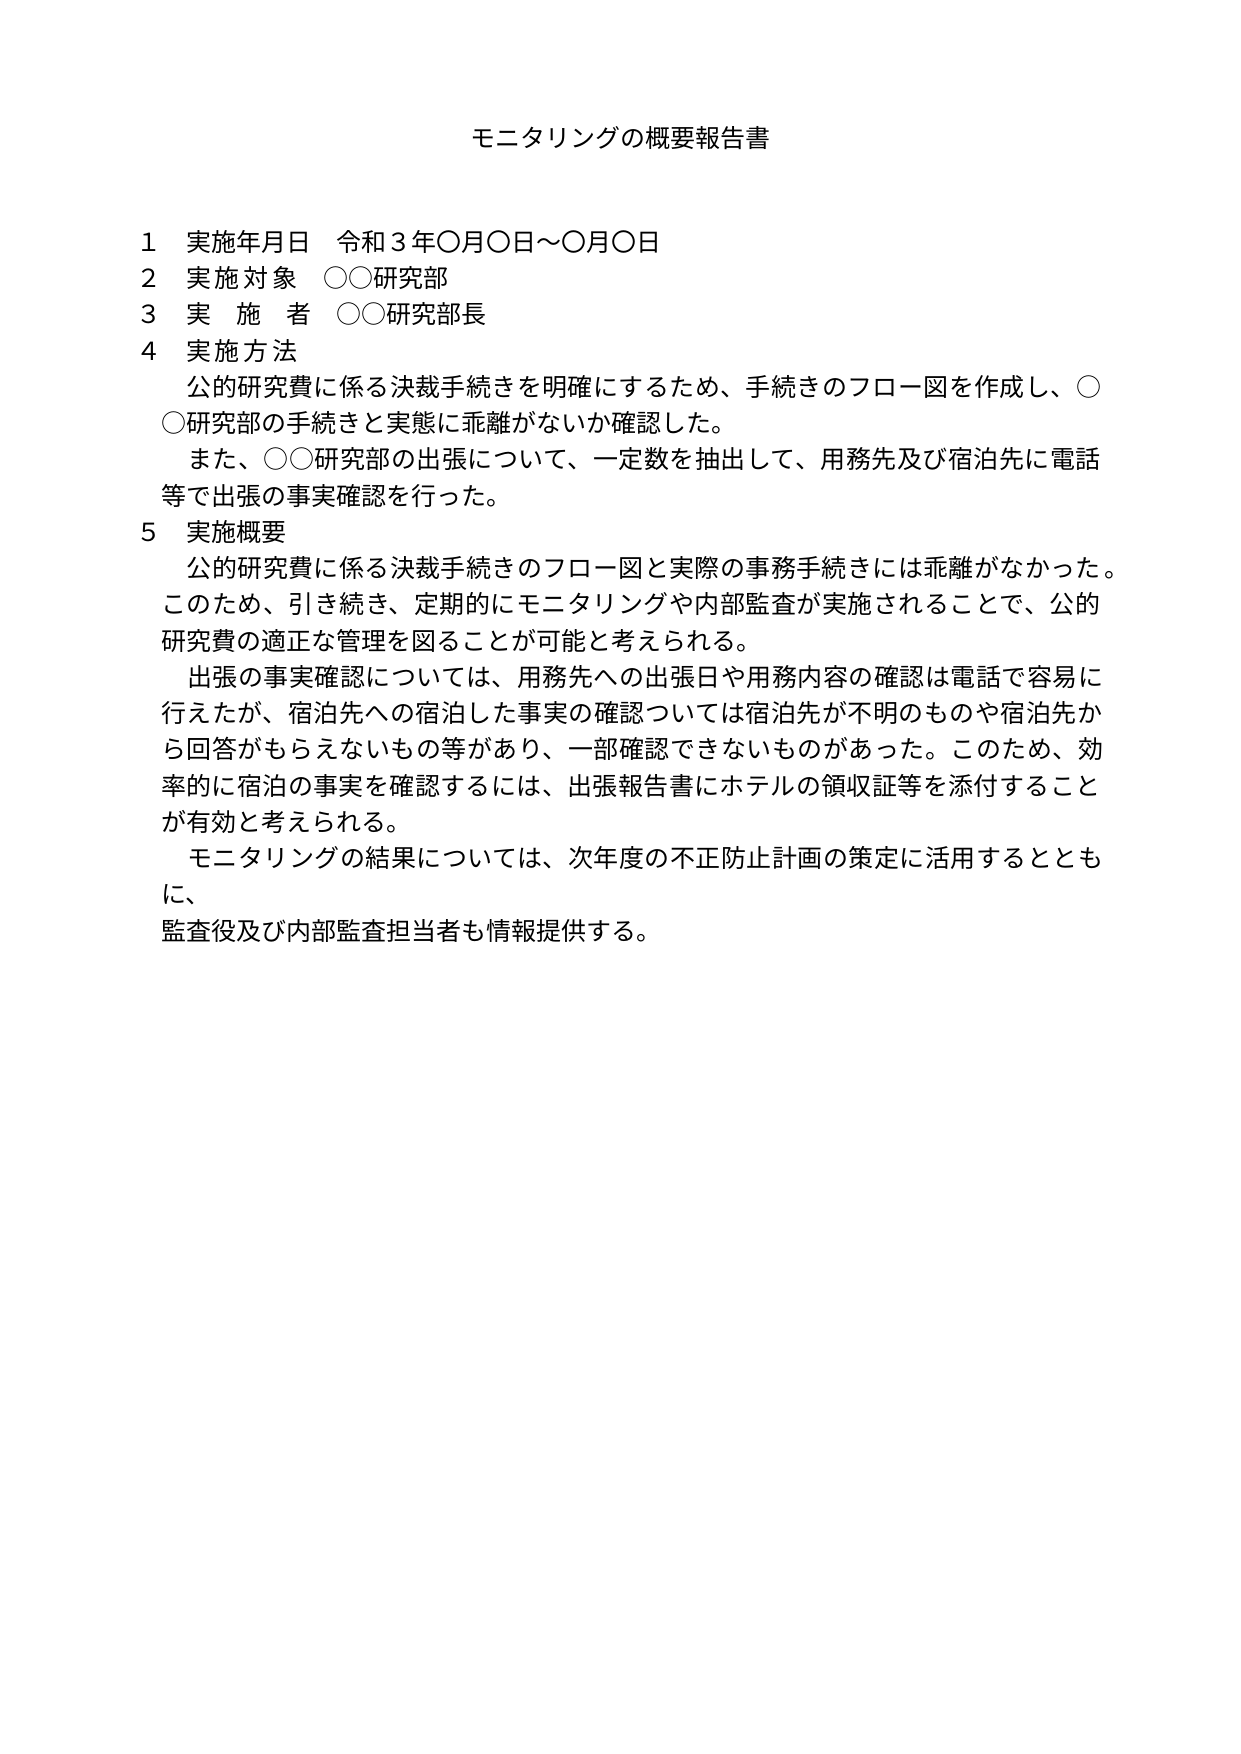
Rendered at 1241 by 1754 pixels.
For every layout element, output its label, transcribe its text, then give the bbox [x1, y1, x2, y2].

text また、○○研究部の出張について、一定数を抽出して、用務先及び宿泊先に電話等で出張の事実確認を行った。 [136, 440, 1104, 512]
text 公的研究費に係る決裁手続きを明確にするため、手続きのフロー図を作成し、○○研究部の手続きと実態に乖離がないか確認した。 [136, 367, 1104, 440]
text ４ 実施方法 [136, 331, 1104, 367]
text ３ 実 施 者 ○○研究部長 [136, 295, 1104, 331]
text 監査役及び内部監査担当者も情報提供する。 [161, 911, 1104, 947]
text モニタリングの結果については、次年度の不正防止計画の策定に活用するとともに、 [136, 839, 1104, 911]
text 公的研究費に係る決裁手続きのフロー図と実際の事務手続きには乖離がなかった。このため、引き続き、定期的にモニタリングや内部監査が実施されることで、公的研究費の適正な管理を図ることが可能と考えられる。 [136, 549, 1104, 657]
text ５ 実施概要 [136, 512, 1104, 549]
text 出張の事実確認については、用務先への出張日や用務内容の確認は電話で容易に行えたが、宿泊先への宿泊した事実の確認ついては宿泊先が不明のものや宿泊先から回答がもらえないもの等があり、一部確認できないものがあった。このため、効率的に宿泊の事実を確認するには、出張報告書にホテルの領収証等を添付することが有効と考えられる。 [136, 657, 1104, 839]
text モニタリングの概要報告書 [136, 118, 1104, 154]
text ２ 実施対象 ○○研究部 [136, 259, 1104, 295]
text １ 実施年月日 令和３年〇月〇日～〇月〇日 [136, 222, 1104, 259]
